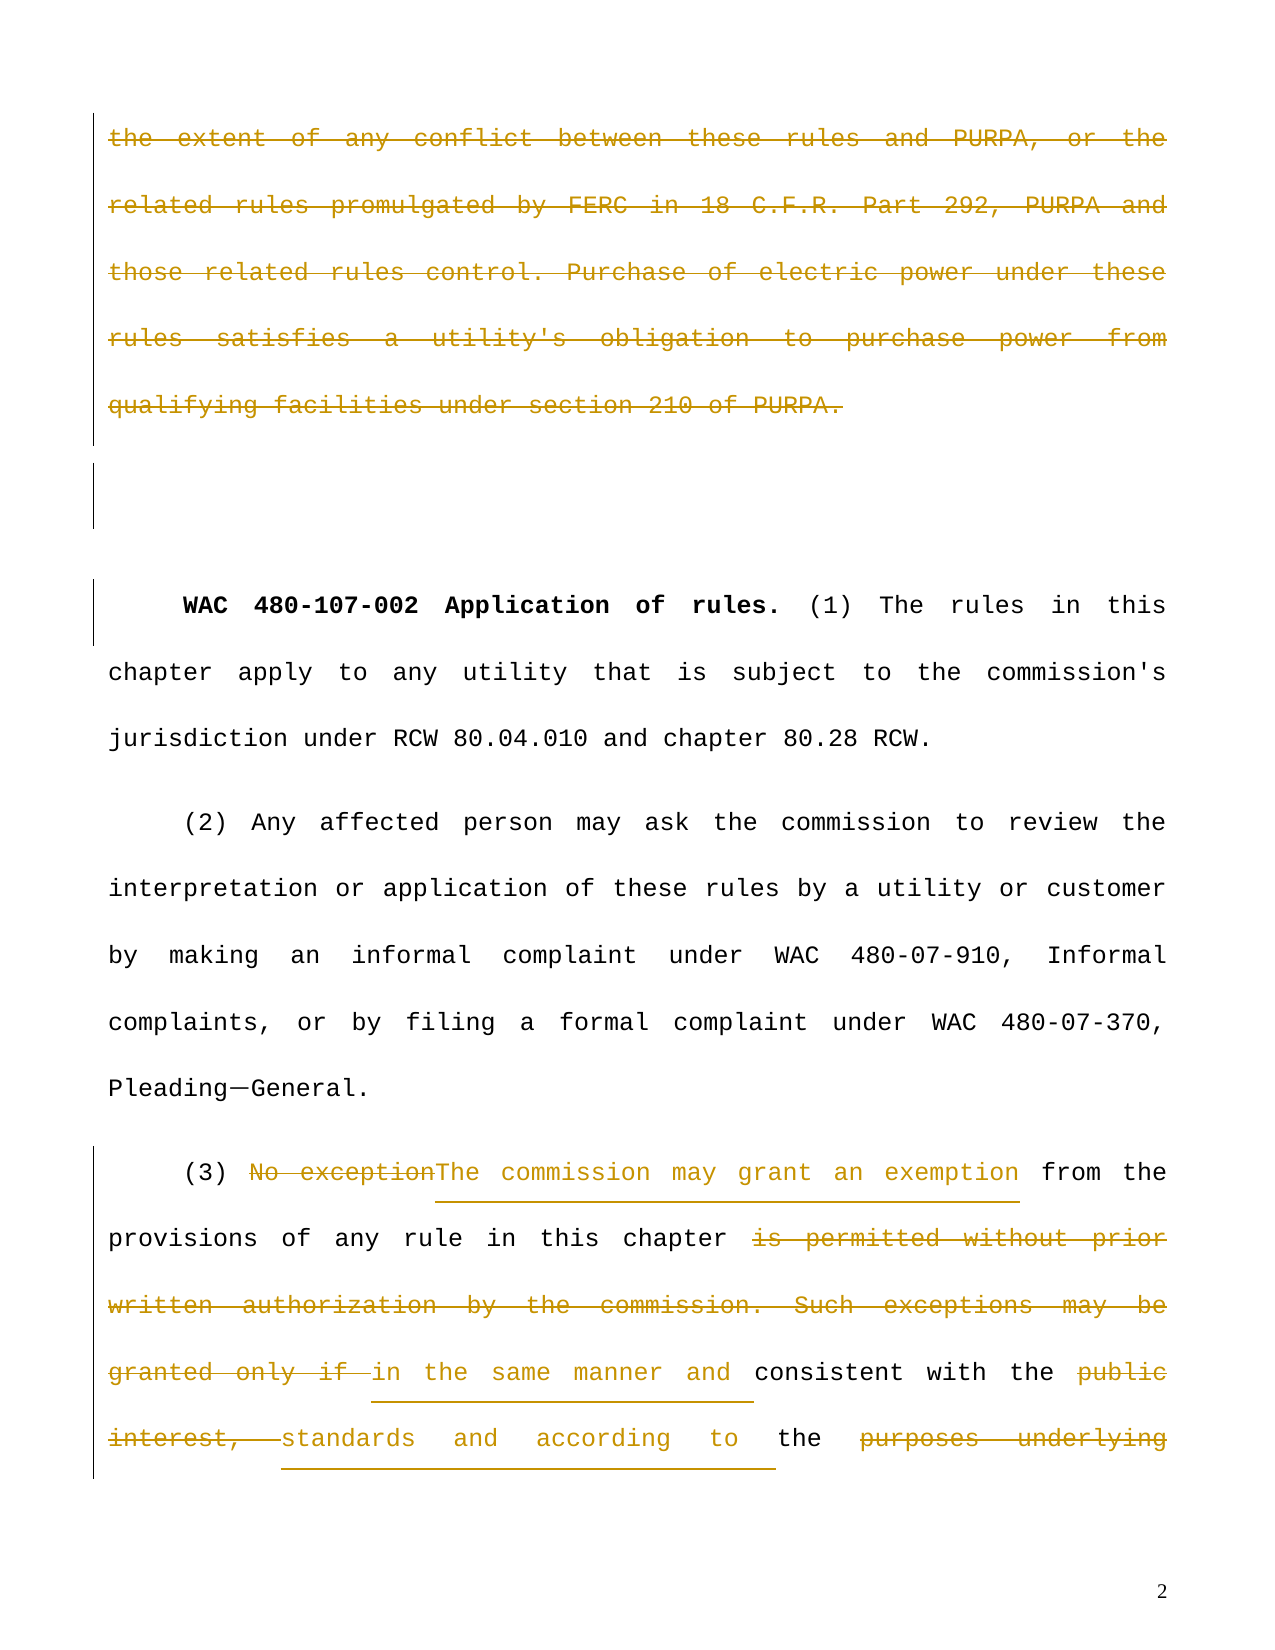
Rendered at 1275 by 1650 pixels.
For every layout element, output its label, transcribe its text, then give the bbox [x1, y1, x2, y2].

text WAC 480-107-002 Application of rules. (1) The rules in this chapter apply to any utility that is subject to the commission's jurisdiction under RCW 80.04.010 and chapter 80.28 RCW. [108, 579, 1167, 779]
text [108, 1146, 1167, 1306]
text (2) Any affected person may ask the commission to review the interpretation or application of these rules by a utility or customer by making an informal complaint under WAC 480-07-910, Informal complaints, or by filing a formal complaint under WAC 480-07-370, Pleading—General. [108, 796, 1167, 1129]
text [108, 1308, 1167, 1479]
